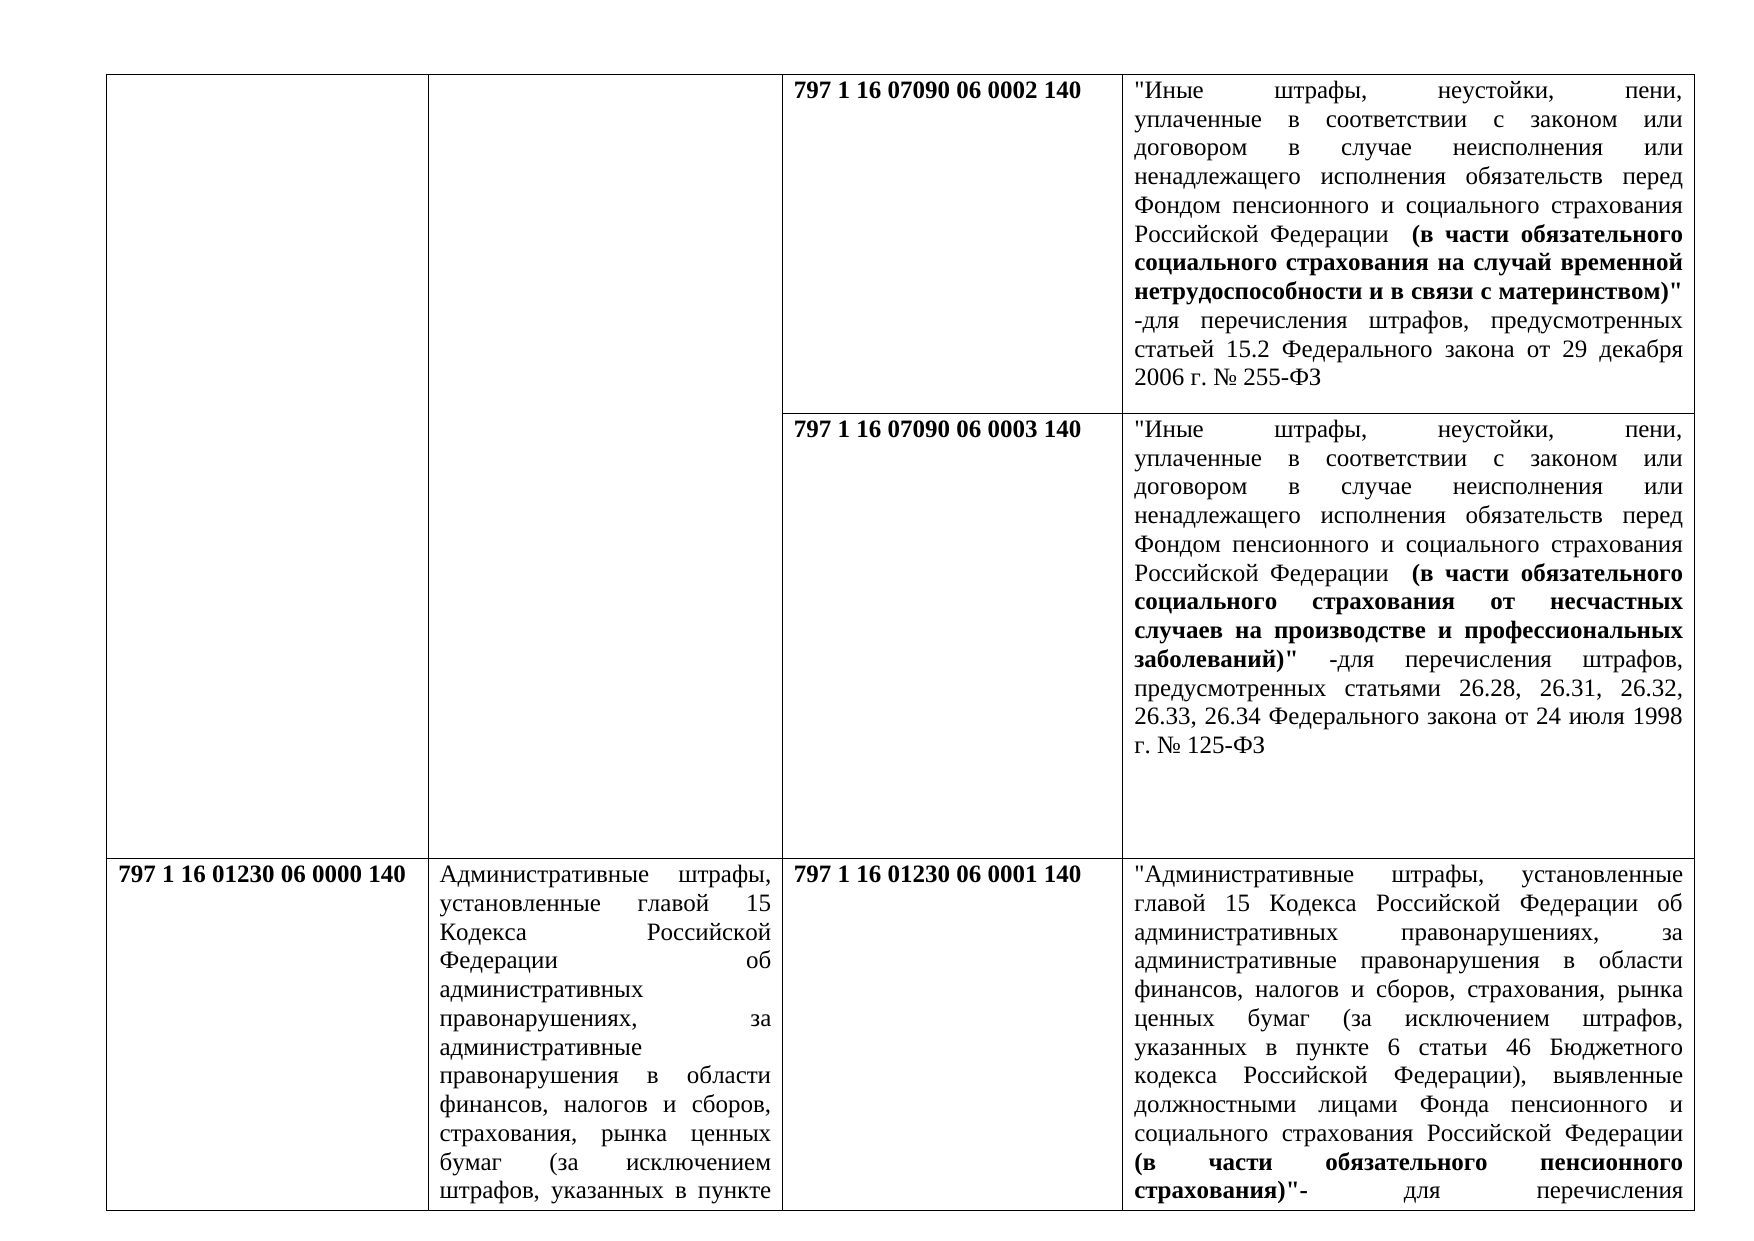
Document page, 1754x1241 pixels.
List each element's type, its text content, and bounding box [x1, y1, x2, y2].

table_cell "Иные штрафы, неустойки, пени, уплаченные в соответствии с законом или договором в случае неисполнения или ненадлежащего исполнения обязательств перед Фондом пенсионного и социального страхования Российской Федерации (в части обязательного социального страхования от несчастных случаев на производстве и профессиональных заболеваний)" -для перечисления штрафов, предусмотренных статьями 26.28, 26.31, 26.32, 26.33, 26.34 Федерального закона от 24 июля 1998 г. № 125-ФЗ [1123, 414, 1694, 858]
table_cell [429, 859, 782, 1210]
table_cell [107, 75, 428, 858]
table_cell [1123, 859, 1694, 1210]
table_cell 797 1 16 07090 06 0003 140 [783, 414, 1122, 858]
table_cell "Иные штрафы, неустойки, пени, уплаченные в соответствии с законом или договором в случае неисполнения или ненадлежащего исполнения обязательств перед Фондом пенсионного и социального страхования Российской Федерации (в части обязательного социального страхования на случай временной нетрудоспособности и в связи с материнством)" -для перечисления штрафов, предусмотренных статьей 15.2 Федерального закона от 29 декабря 2006 г. № 255-ФЗ [1123, 75, 1694, 413]
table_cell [429, 75, 782, 858]
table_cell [107, 859, 428, 1210]
table_cell 797 1 16 07090 06 0002 140 [783, 75, 1122, 413]
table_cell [783, 859, 1122, 1210]
